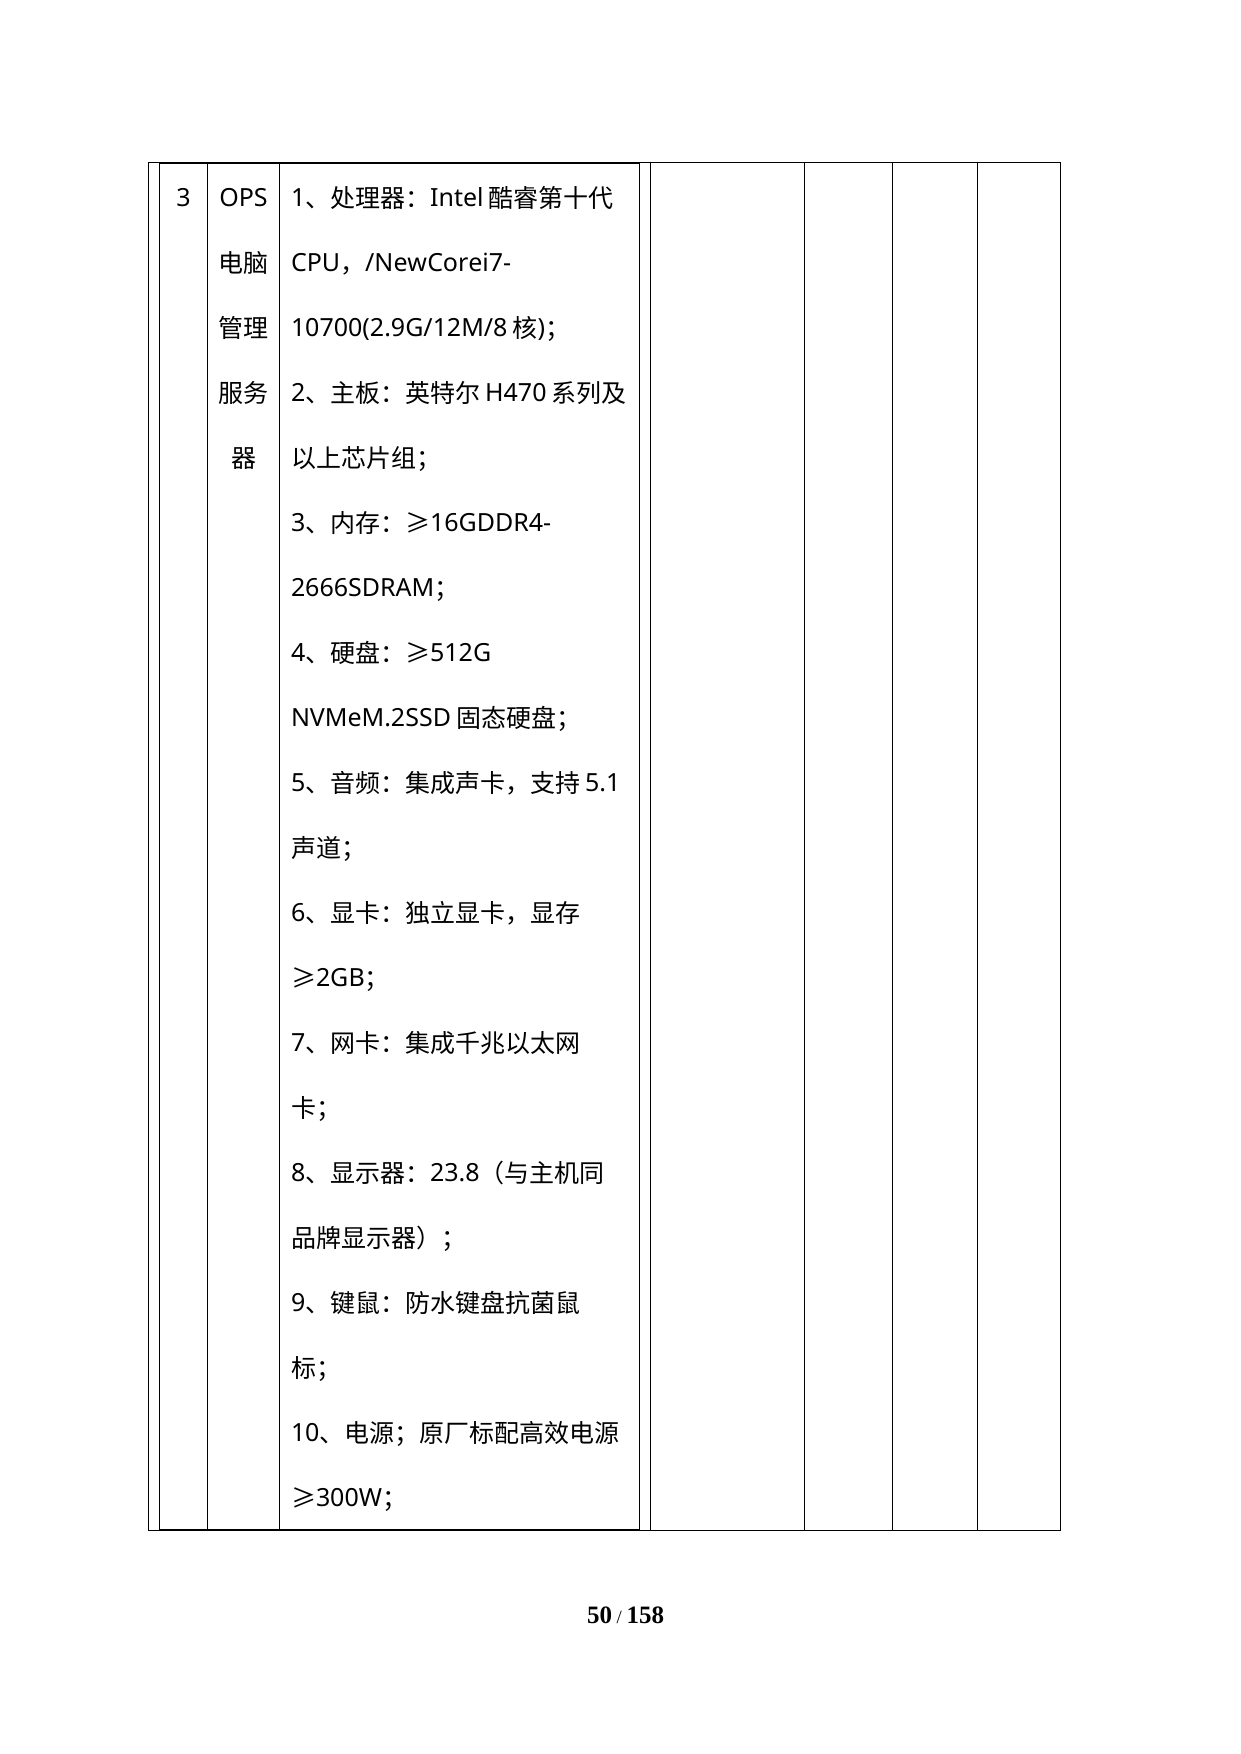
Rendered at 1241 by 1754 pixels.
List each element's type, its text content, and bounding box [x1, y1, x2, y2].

table_cell [651, 163, 804, 1530]
table_cell [893, 163, 977, 1530]
table_cell [805, 163, 892, 1530]
table_cell [978, 163, 1060, 1530]
